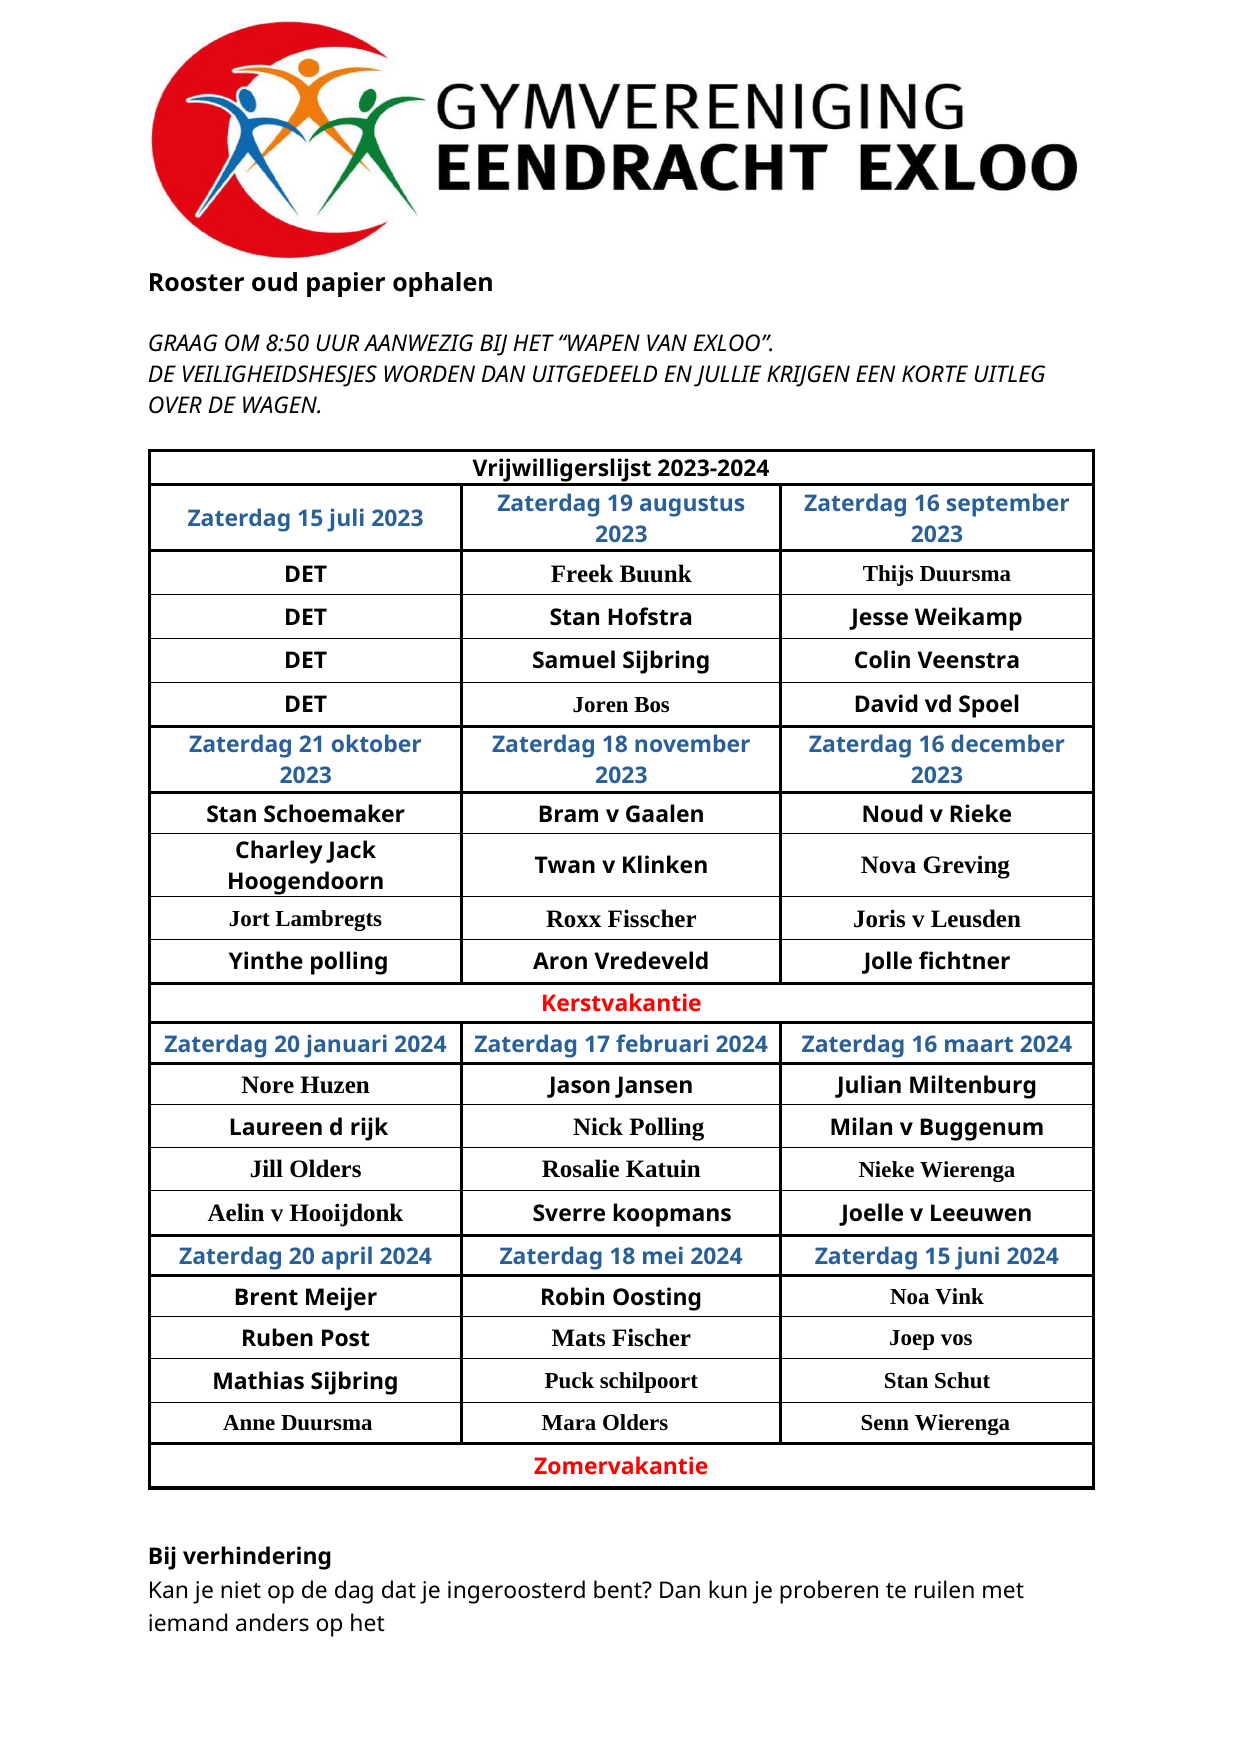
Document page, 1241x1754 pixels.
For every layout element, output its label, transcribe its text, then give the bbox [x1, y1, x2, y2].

table_cell Brent Meijer [151, 1277, 460, 1316]
table_header Vrijwilligerslijst 2023-2024 [151, 452, 1092, 483]
table_cell Noa Vink [782, 1277, 1092, 1316]
table_cell Thijs Duursma [782, 552, 1092, 594]
table_cell Roxx Fisscher [463, 897, 779, 939]
table_cell Zaterdag 20 april 2024 [151, 1237, 460, 1274]
text GRAAG OM 8:50 UUR AANWEZIG BIJ HET “WAPEN VAN EXLOO”. DE VEILIGHEIDSHESJES WORDEN DAN UITGEDEELD EN JULLIE KRIJGEN EEN KORTE UITLEG OVER DE WAGEN. [148, 326, 1093, 420]
table_cell Zaterdag 15 juli 2023 [151, 486, 460, 549]
table_cell Twan v Klinken [463, 834, 779, 896]
table_cell Noud v Rieke [782, 794, 1092, 833]
table_cell Ruben Post [151, 1317, 460, 1358]
table_cell Jolle fichtner [782, 940, 1092, 982]
table_cell Freek Buunk [463, 552, 779, 594]
table_cell Zaterdag 21 oktober 2023 [151, 728, 460, 791]
table_cell Jesse Weikamp [782, 595, 1092, 638]
table_cell Mara Olders [463, 1403, 779, 1442]
table_cell David vd Spoel [782, 683, 1092, 725]
table_cell Puck schilpoort [463, 1359, 779, 1402]
table_cell Nieke Wierenga [782, 1148, 1092, 1189]
table_cell Joren Bos [463, 683, 779, 725]
table_cell Aron Vredeveld [463, 940, 779, 982]
table_cell Kerstvakantie [151, 985, 1092, 1021]
table_cell Zaterdag 15 juni 2024 [782, 1237, 1092, 1274]
table_cell Zaterdag 16 maart 2024 [782, 1024, 1092, 1062]
table_cell Joelle v Leeuwen [782, 1191, 1092, 1234]
table_cell Joris v Leusden [782, 897, 1092, 939]
table_cell Jason Jansen [463, 1065, 779, 1104]
table_cell Rosalie Katuin [463, 1148, 779, 1189]
table_cell Zaterdag 17 februari 2024 [463, 1024, 779, 1062]
table_cell Jill Olders [151, 1148, 460, 1189]
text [148, 1540, 1093, 1639]
table_cell Milan v Buggenum [782, 1105, 1092, 1147]
table_cell Yinthe polling [151, 940, 460, 982]
picture [147, 14, 1080, 265]
table_cell Zaterdag 16 december 2023 [782, 728, 1092, 791]
table_cell Anne Duursma [151, 1403, 460, 1442]
table_cell Joep vos [782, 1317, 1092, 1358]
table_cell Colin Veenstra [782, 639, 1092, 682]
table_cell Zaterdag 18 november 2023 [463, 728, 779, 791]
table_cell Laureen d rijk [151, 1105, 460, 1147]
table_cell Samuel Sijbring [463, 639, 779, 682]
table_cell Zomervakantie [151, 1445, 1092, 1486]
table_cell Nick Polling [463, 1105, 779, 1147]
table_cell DET [151, 595, 460, 638]
table_cell Zaterdag 20 januari 2024 [151, 1024, 460, 1062]
table_cell Robin Oosting [463, 1277, 779, 1316]
table_cell Jort Lambregts [151, 897, 460, 939]
table_cell DET [151, 639, 460, 682]
table_cell Zaterdag 16 september 2023 [782, 486, 1092, 549]
table_cell Stan Schut [782, 1359, 1092, 1402]
table_cell Zaterdag 18 mei 2024 [463, 1237, 779, 1274]
table_cell DET [151, 552, 460, 594]
table_cell Mats Fischer [463, 1317, 779, 1358]
table_cell Nore Huzen [151, 1065, 460, 1104]
table_cell Aelin v Hooijdonk [151, 1191, 460, 1234]
table_cell Julian Miltenburg [782, 1065, 1092, 1104]
table_cell Sverre koopmans [463, 1191, 779, 1234]
table_cell Zaterdag 19 augustus 2023 [463, 486, 779, 549]
table_cell Stan Hofstra [463, 595, 779, 638]
table_cell Mathias Sijbring [151, 1359, 460, 1402]
table_cell Bram v Gaalen [463, 794, 779, 833]
table_cell Charley Jack Hoogendoorn [151, 834, 460, 896]
table_cell DET [151, 683, 460, 725]
table_cell Senn Wierenga [782, 1403, 1092, 1442]
table_cell Nova Greving [782, 834, 1092, 896]
table_cell Stan Schoemaker [151, 794, 460, 833]
